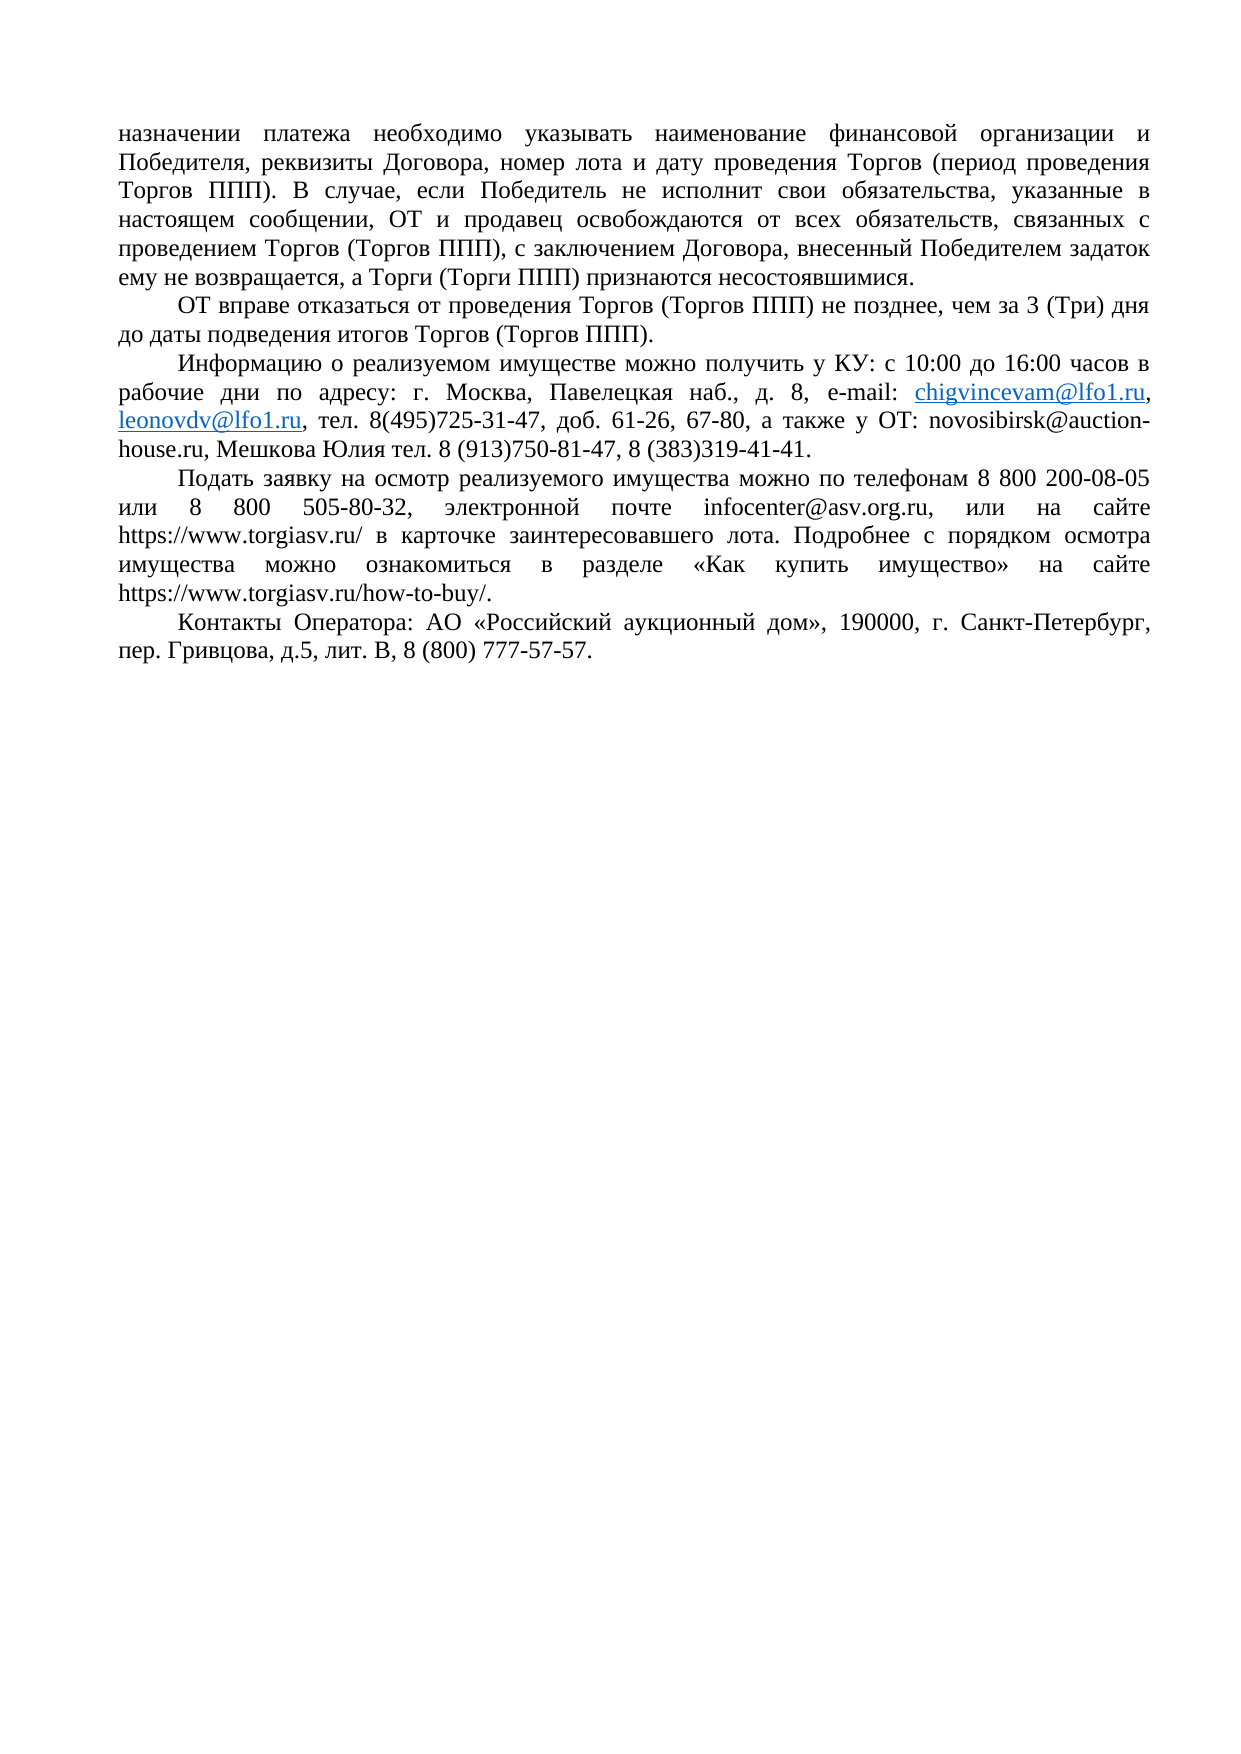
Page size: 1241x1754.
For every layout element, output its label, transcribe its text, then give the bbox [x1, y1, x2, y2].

text ОТ вправе отказаться от проведения Торгов (Торгов ППП) не позднее, чем за 3 (Три) дня до даты подведения итогов Торгов (Торгов ППП). [118, 291, 1151, 348]
text Информацию о реализуемом имуществе можно получить у КУ: с 10:00 до 16:00 часов в рабочие дни по адресу: г. Москва, Павелецкая наб., д. 8, e-mail: chigvincevam@lfo1.ru, leonovdv@lfo1.ru, тел. 8(495)725-31-47, доб. 61-26, 67-80, а также у ОТ: novosibirsk@auction-house.ru, Мешкова Юлия тел. 8 (913)750-81-47, 8 (383)319-41-41. [118, 348, 1151, 463]
text Контакты Оператора: АО «Российский аукционный дом», 190000, г. Санкт-Петербург, пер. Гривцова, д.5, лит. В, 8 (800) 777-57-57. [118, 607, 1151, 664]
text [118, 118, 1151, 291]
text Подать заявку на осмотр реализуемого имущества можно по телефонам 8 800 200-08-05 или 8 800 505-80-32, электронной почте infocenter@asv.org.ru, или на сайте https://www.torgiasv.ru/ в карточке заинтересовавшего лота. Подробнее с порядком осмотра имущества можно ознакомиться в разделе «Как купить имущество» на сайте https://www.torgiasv.ru/how-to-buy/. [118, 463, 1151, 607]
